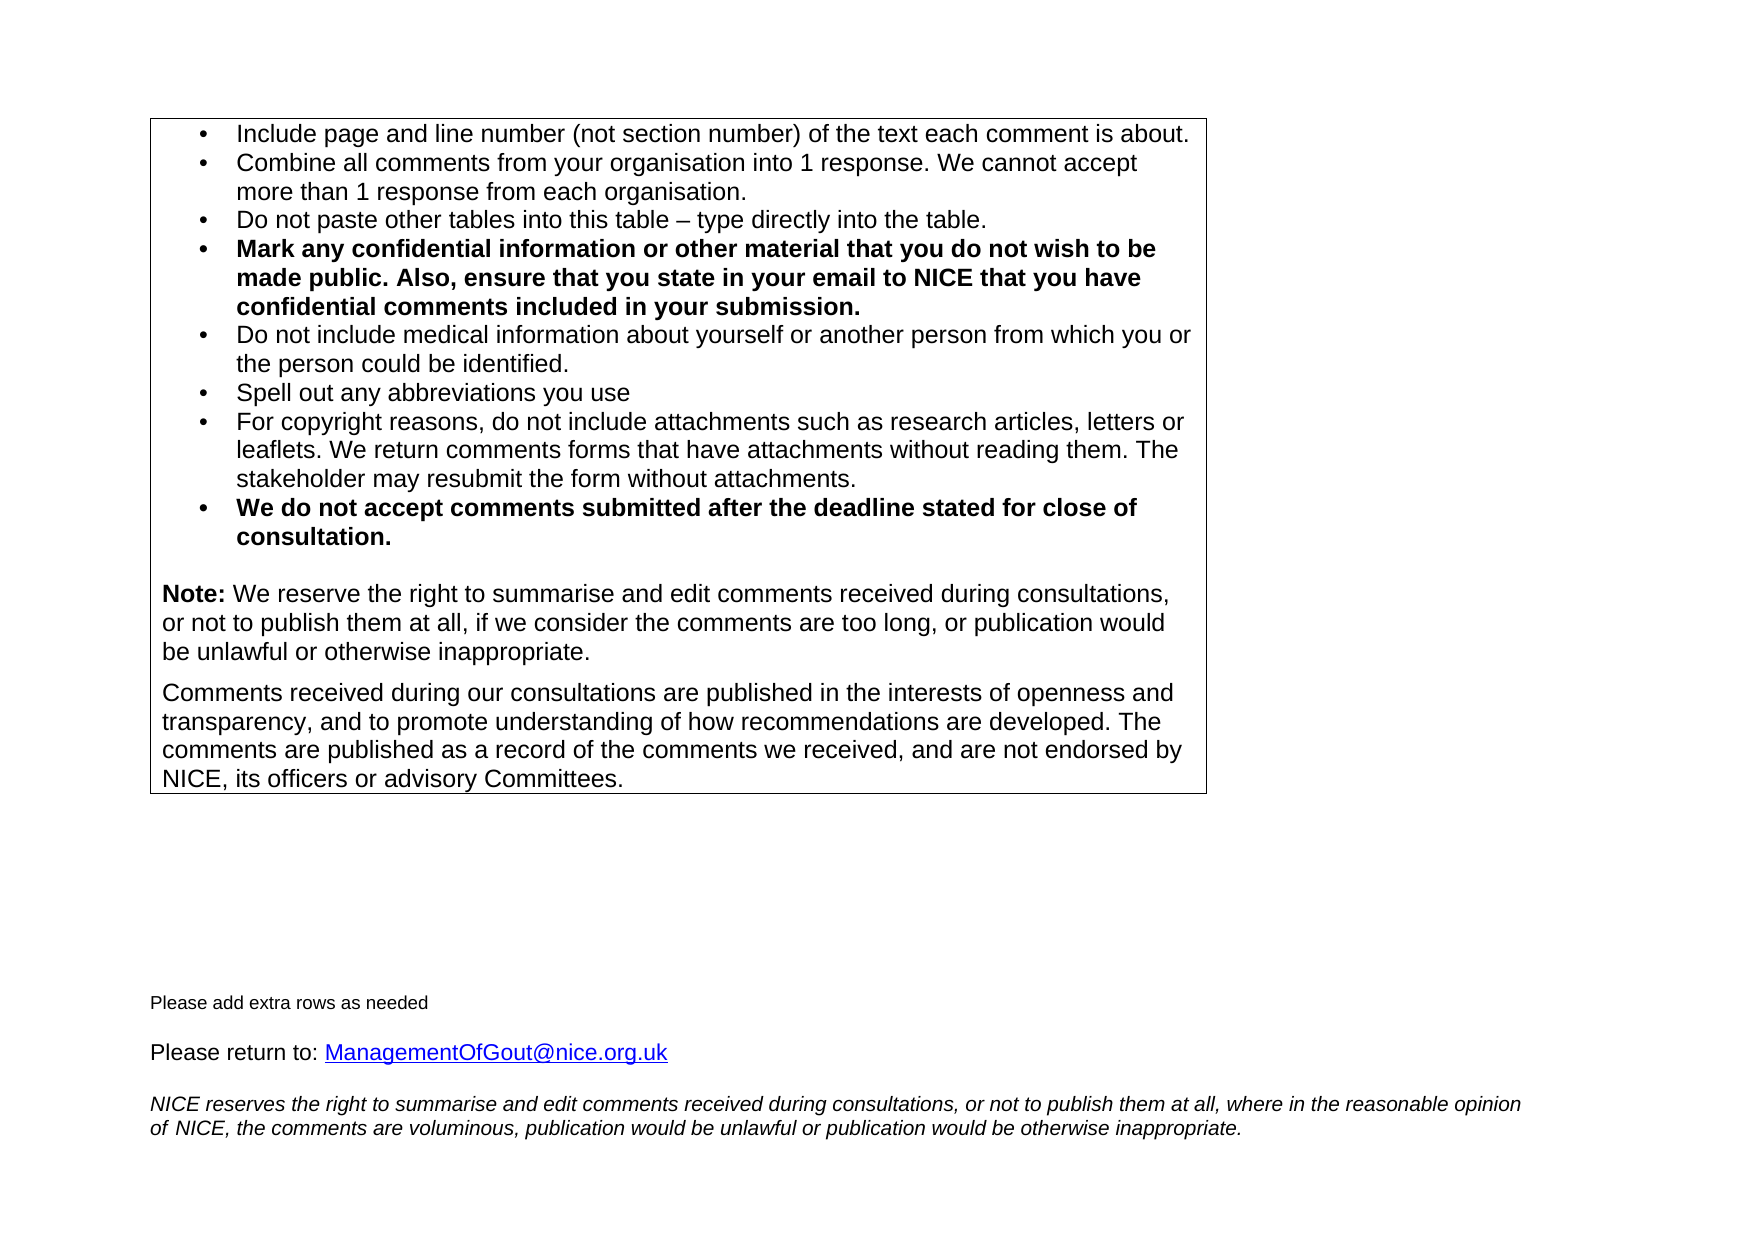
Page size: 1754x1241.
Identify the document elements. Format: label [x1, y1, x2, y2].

table_header [151, 119, 1206, 793]
